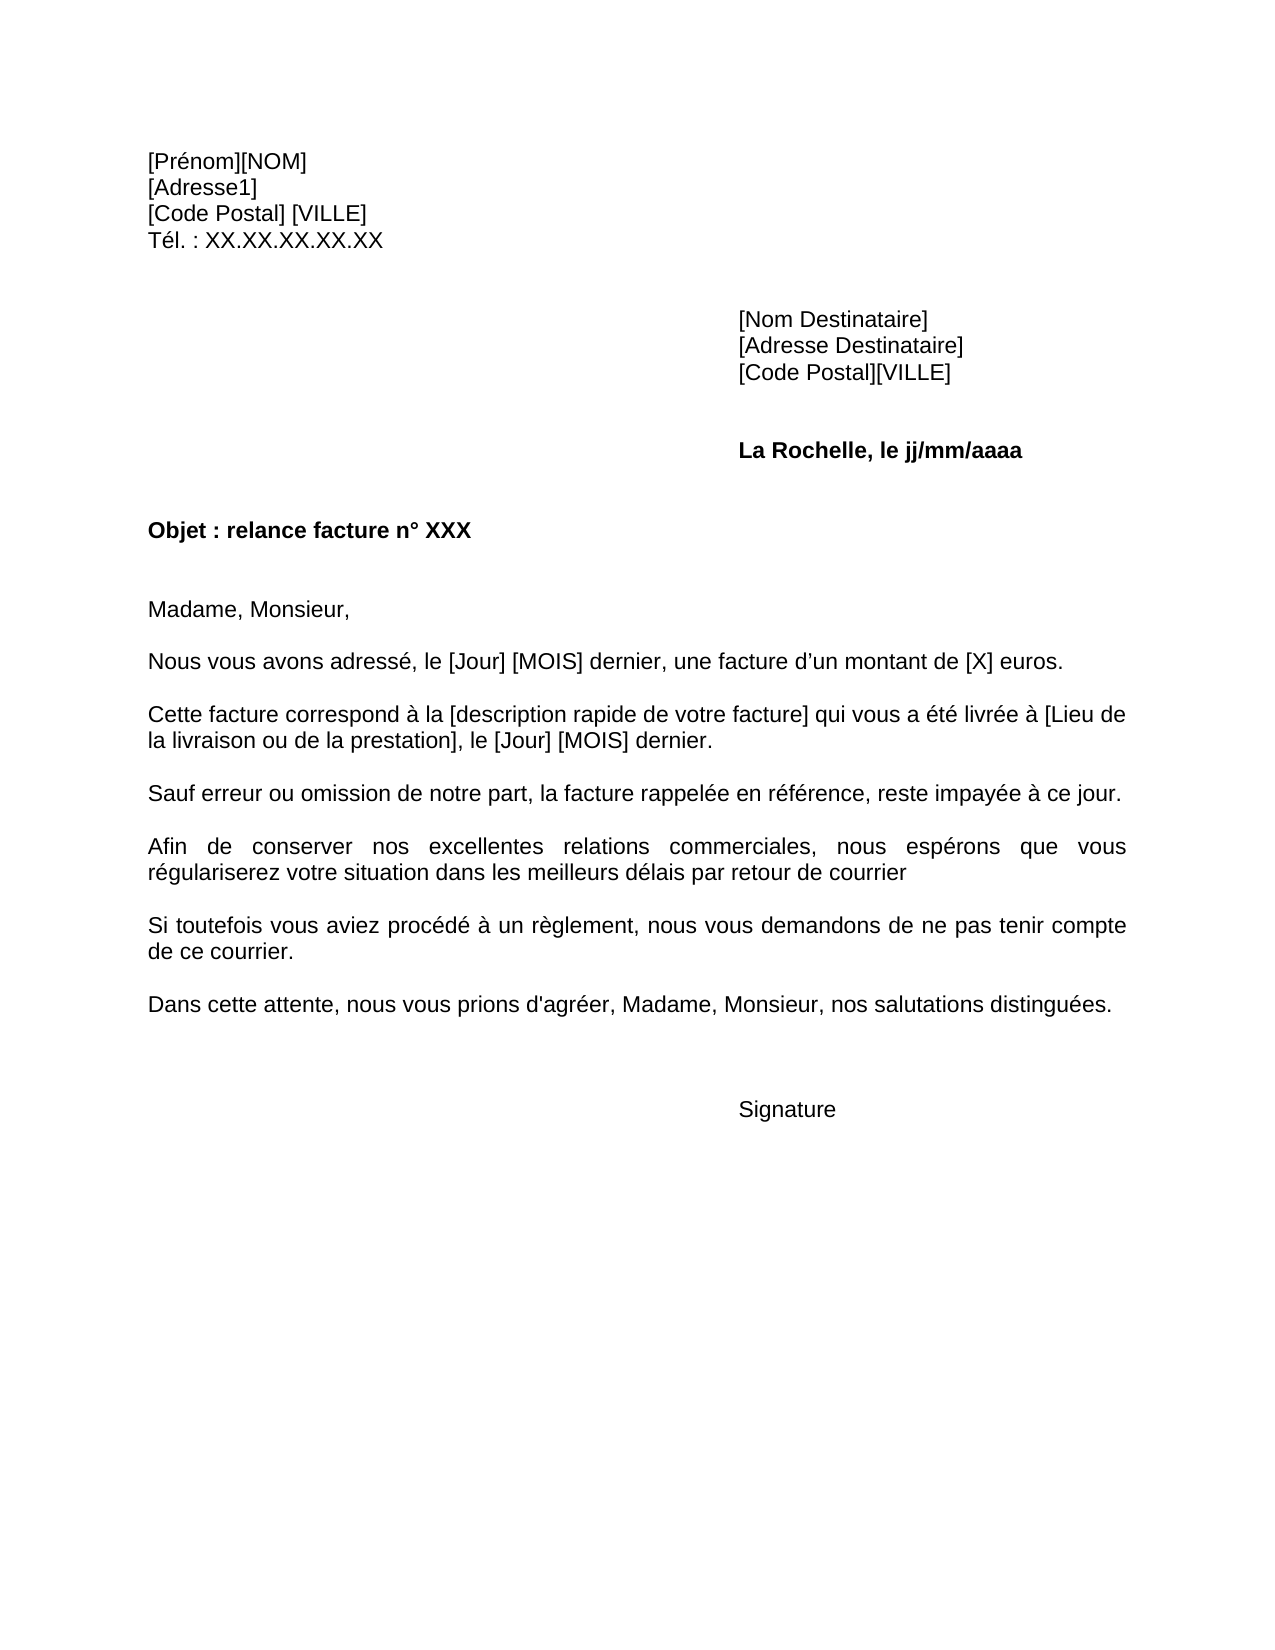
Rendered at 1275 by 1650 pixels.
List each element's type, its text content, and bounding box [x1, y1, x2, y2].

text Cette facture correspond à la [description rapide de votre facture] qui vous a été livrée à [Lieu de la livraison ou de la prestation], le [Jour] [MOIS] dernier. [148, 701, 1127, 754]
text [Adresse Destinataire] [738, 332, 1127, 358]
text Nous vous avons adressé, le [Jour] [MOIS] dernier, une facture d’un montant de [X] euros. [148, 648, 1127, 675]
text [Adresse1] [148, 174, 1127, 200]
text [Code Postal] [VILLE] [148, 200, 1127, 227]
text Tél. : XX.XX.XX.XX.XX [148, 227, 1127, 253]
text Afin de conserver nos excellentes relations commerciales, nous espérons que vous régulariserez votre situation dans les meilleurs délais par retour de courrier [148, 833, 1127, 886]
text Madame, Monsieur, [148, 596, 1127, 622]
text [Prénom][NOM] [148, 148, 1127, 174]
text [Code Postal][VILLE] [738, 358, 1127, 385]
text [Nom Destinataire] [148, 306, 1127, 332]
text Dans cette attente, nous vous prions d'agréer, Madame, Monsieur, nos salutations distinguées. [148, 991, 1127, 1017]
text Objet : relance facture n° XXX [148, 517, 1127, 543]
text Si toutefois vous aviez procédé à un règlement, nous vous demandons de ne pas tenir compte de ce courrier. [148, 912, 1127, 964]
text La Rochelle, le jj/mm/aaaa [738, 437, 1127, 464]
text Signature [738, 1096, 1127, 1123]
text Sauf erreur ou omission de notre part, la facture rappelée en référence, reste impayée à ce jour. [148, 780, 1127, 806]
